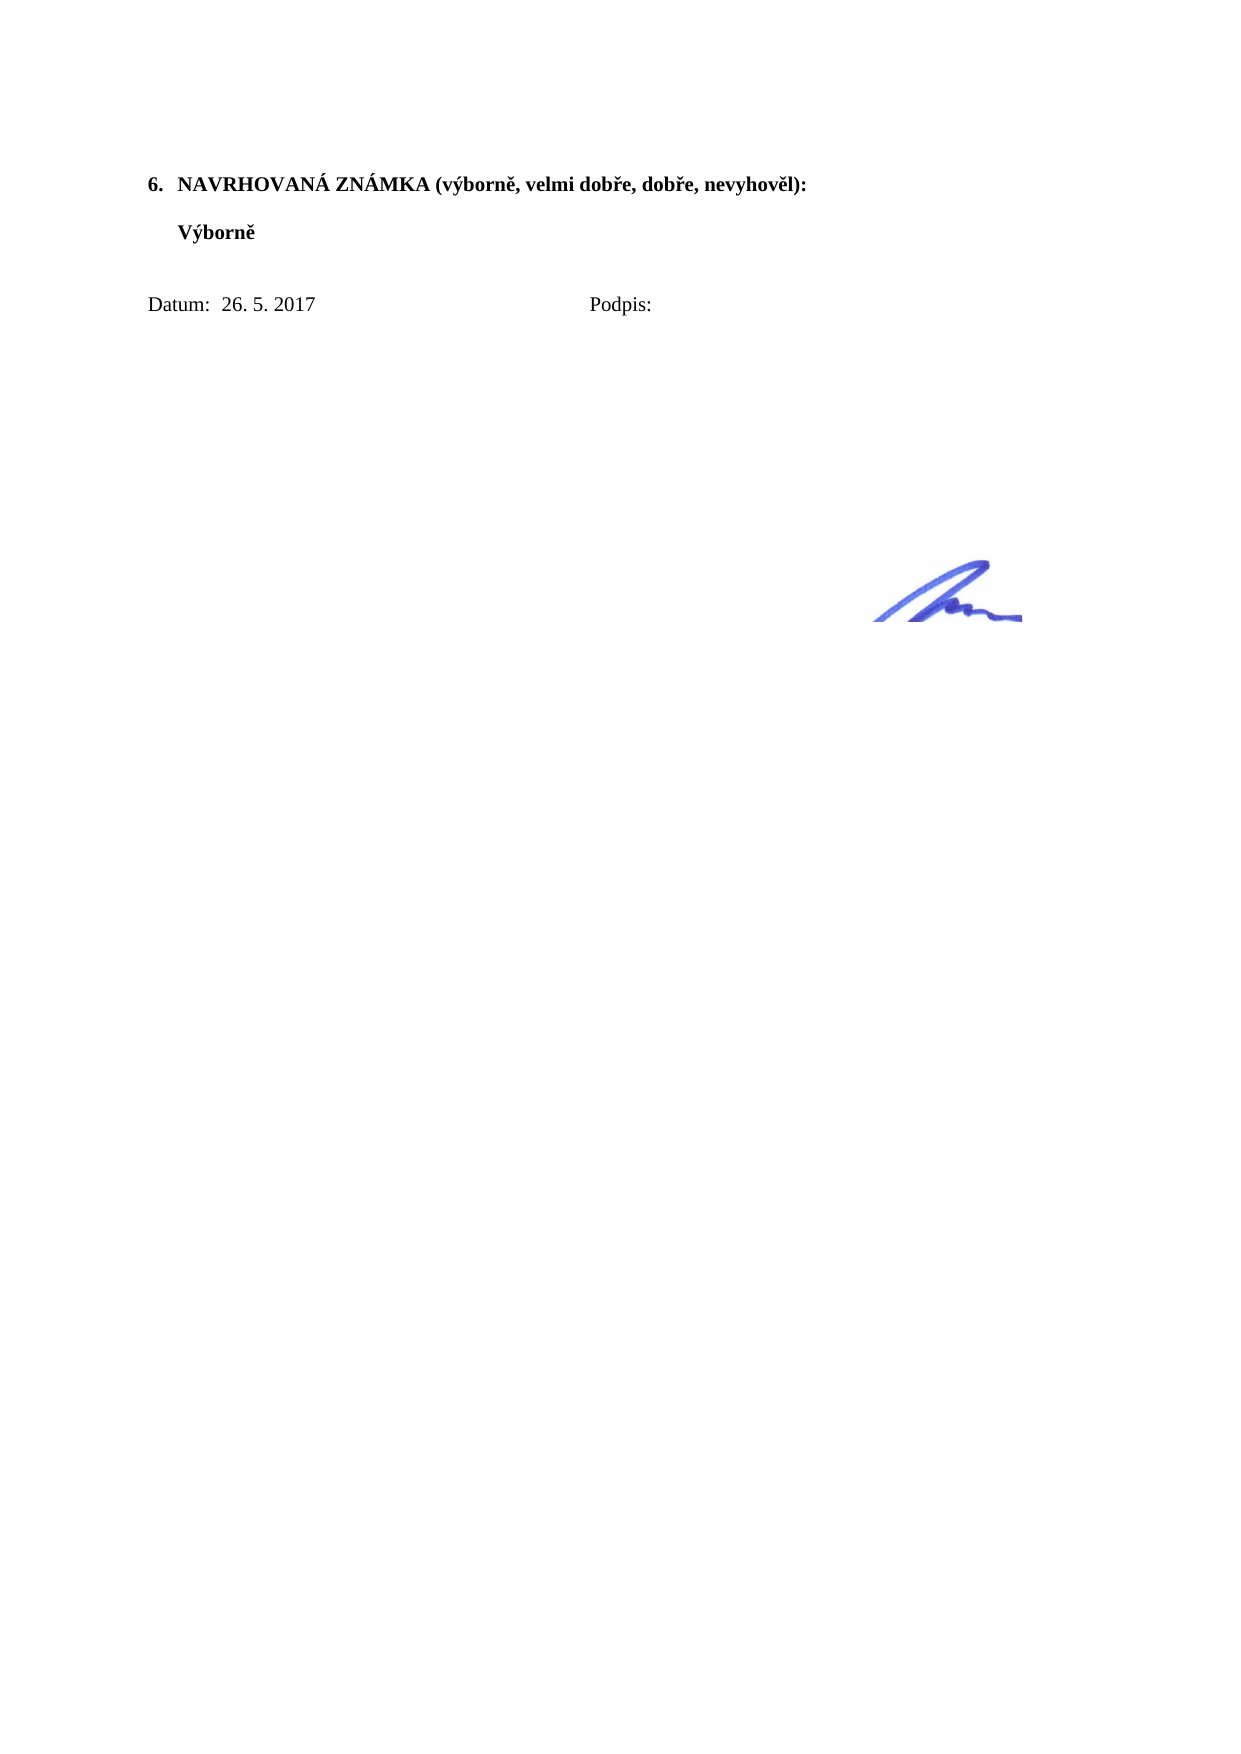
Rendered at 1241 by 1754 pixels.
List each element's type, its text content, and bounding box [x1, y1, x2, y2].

text Datum: 26. 5. 2017 Podpis: [148, 292, 1093, 316]
text 6. NAVRHOVANÁ ZNÁMKA (výborně, velmi dobře, dobře, nevyhověl): [148, 172, 1093, 196]
text Výborně [148, 220, 1093, 244]
